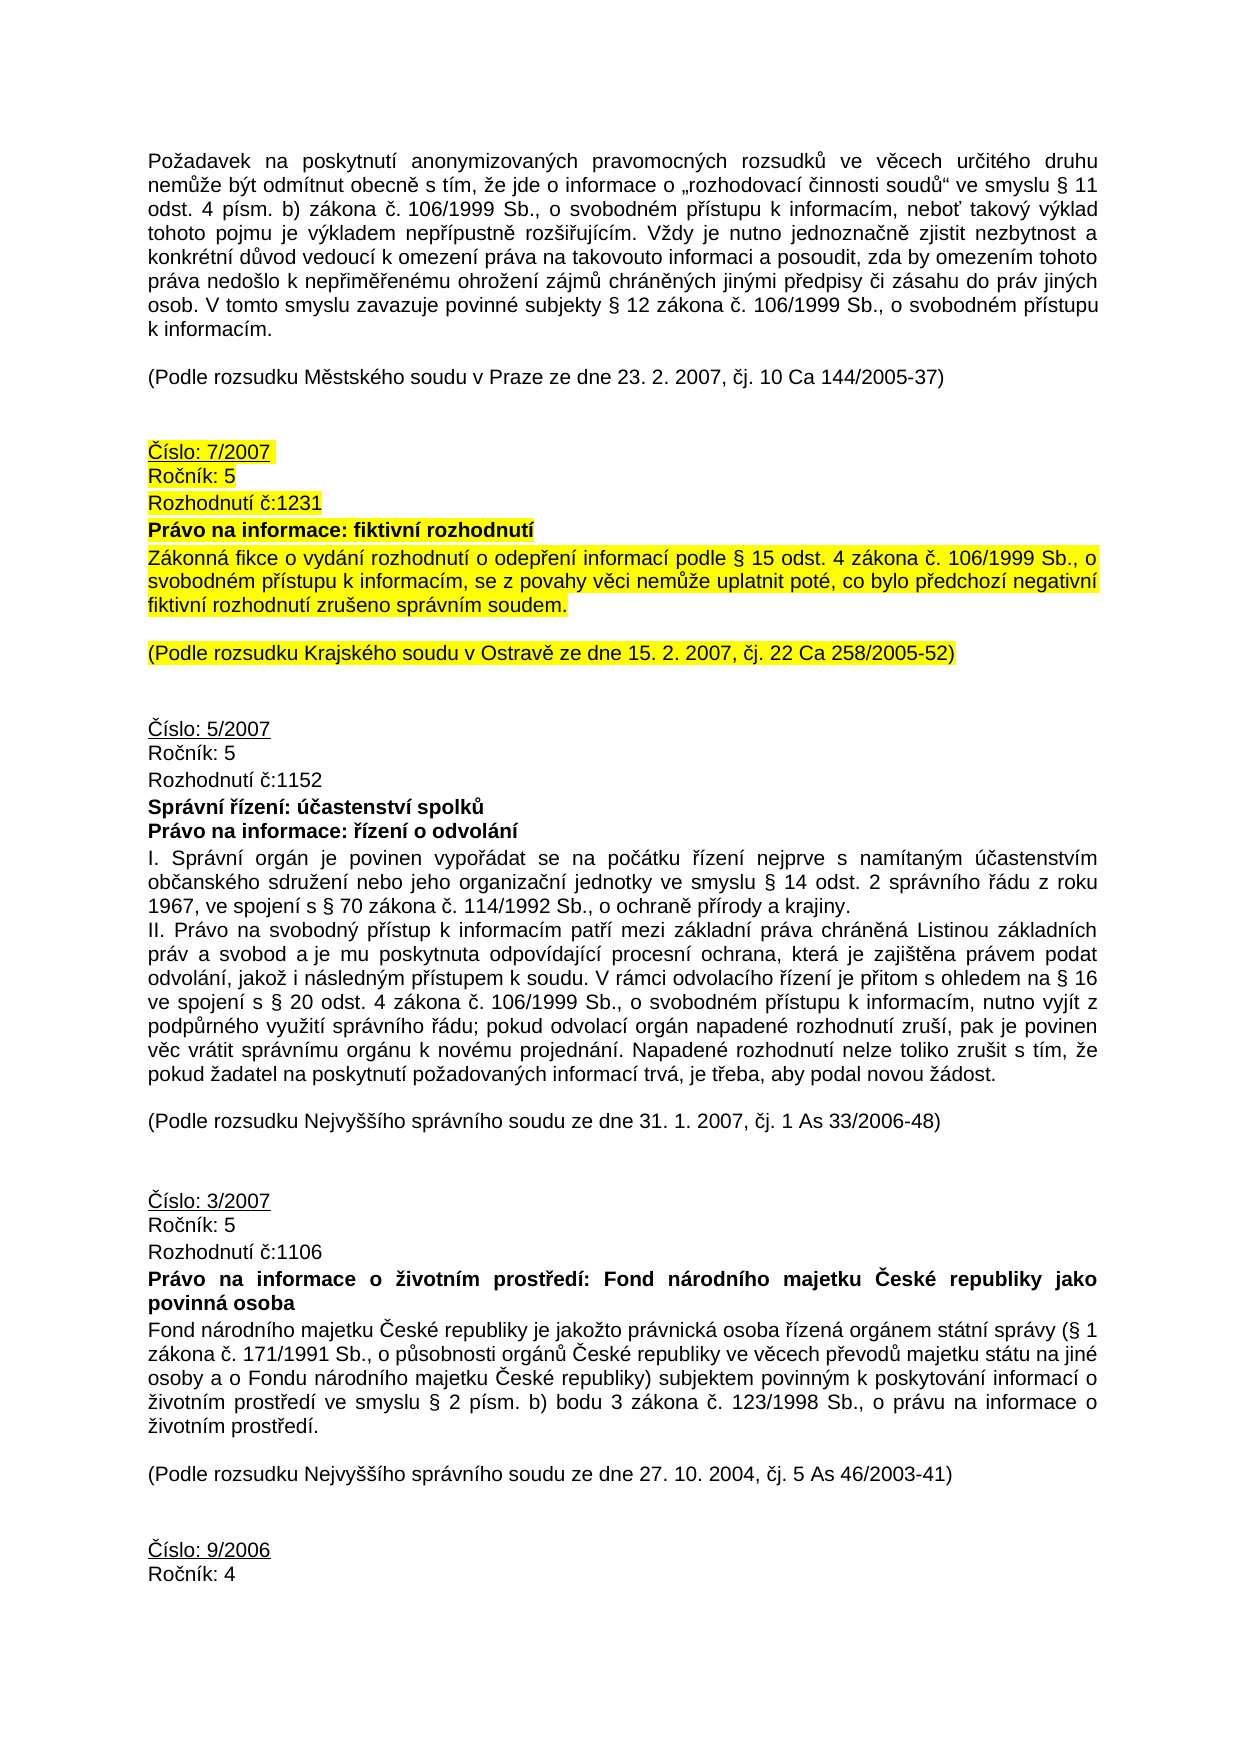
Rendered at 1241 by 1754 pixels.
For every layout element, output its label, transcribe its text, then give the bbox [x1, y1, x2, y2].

table_header Rozhodnutí č:1152 [146, 766, 1100, 793]
table_cell Právo na informace o životním prostředí: Fond národního majetku České republiky jako povinná osoba [146, 1266, 1100, 1317]
table_header Rozhodnutí č:1106 [146, 1239, 1100, 1266]
table_cell Zákonná fikce o vydání rozhodnutí o odepření informací podle § 15 odst. 4 zákona č. 106/1999 Sb., o svobodném přístupu k informacím, se z povahy věci nemůže uplatnit poté, co bylo předchozí negativní fiktivní rozhodnutí zrušeno správním soudem. (Podle rozsudku Krajského soudu v Ostravě ze dne 15. 2. 2007, čj. 22 Ca 258/2005-52) [146, 544, 1100, 667]
table_cell Číslo: 3/2007 Ročník: 5 [146, 1135, 1096, 1239]
table_cell Správní řízení: účastenství spolků Právo na informace: řízení o odvolání [146, 793, 1100, 844]
table_cell Požadavek na poskytnutí anonymizovaných pravomocných rozsudků ve věcech určitého druhu nemůže být odmítnut obecně s tím, že jde o informace o „rozhodovací činnosti soudů“ ve smyslu § 11 odst. 4 písm. b) zákona č. 106/1999 Sb., o svobodném přístupu k informacím, neboť takový výklad tohoto pojmu je výkladem nepřípustně rozšiřujícím. Vždy je nutno jednoznačně zjistit nezbytnost a konkrétní důvod vedoucí k omezení práva na takovouto informaci a posoudit, zda by omezením tohoto práva nedošlo k nepřiměřenému ohrožení zájmů chráněných jinými předpisy či zásahu do práv jiných osob. V tomto smyslu zavazuje povinné subjekty § 12 zákona č. 106/1999 Sb., o svobodném přístupu k informacím. (Podle rozsudku Městského soudu v Praze ze dne 23. 2. 2007, čj. 10 Ca 144/2005-37) [146, 148, 1100, 390]
table_cell Fond národního majetku České republiky je jakožto právnická osoba řízená orgánem státní správy (§ 1 zákona č. 171/1991 Sb., o působnosti orgánů České republiky ve věcech převodů majetku státu na jiné osoby a o Fondu národního majetku České republiky) subjektem povinným k poskytování informací o životním prostředí ve smyslu § 2 písm. b) bodu 3 zákona č. 123/1998 Sb., o právu na informace o životním prostředí. (Podle rozsudku Nejvyššího správního soudu ze dne 27. 10. 2004, čj. 5 As 46/2003-41) [146, 1317, 1100, 1488]
table_header Číslo: 9/2006 Ročník: 4 [146, 1536, 284, 1587]
table_header Číslo: 5/2007 Ročník: 5 [146, 715, 284, 766]
table_cell Právo na informace: fiktivní rozhodnutí [146, 517, 1100, 544]
table_header Číslo: 7/2007 Ročník: 5 [146, 439, 284, 490]
table_header Rozhodnutí č:1231 [146, 490, 1100, 517]
table_cell I. Správní orgán je povinen vypořádat se na počátku řízení nejprve s namítaným účastenstvím občanského sdružení nebo jeho organizační jednotky ve smyslu § 14 odst. 2 správního řádu z roku 1967, ve spojení s § 70 zákona č. 114/1992 Sb., o ochraně přírody a krajiny. II. Právo na svobodný přístup k informacím patří mezi základní práva chráněná Listinou základních práv a svobod a je mu poskytnuta odpovídající procesní ochrana, která je zajištěna právem podat odvolání, jakož i následným přístupem k soudu. V rámci odvolacího řízení je přitom s ohledem na § 16 ve spojení s § 20 odst. 4 zákona č. 106/1999 Sb., o svobodném přístupu k informacím, nutno vyjít z podpůrného využití správního řádu; pokud odvolací orgán napadené rozhodnutí zruší, pak je povinen věc vrátit správnímu orgánu k novému projednání. Napadené rozhodnutí nelze toliko zrušit s tím, že pokud žadatel na poskytnutí požadovaných informací trvá, je třeba, aby podal novou žádost. (Podle rozsudku Nejvyššího správního soudu ze dne 31. 1. 2007, čj. 1 As 33/2006-48) [146, 844, 1100, 1135]
